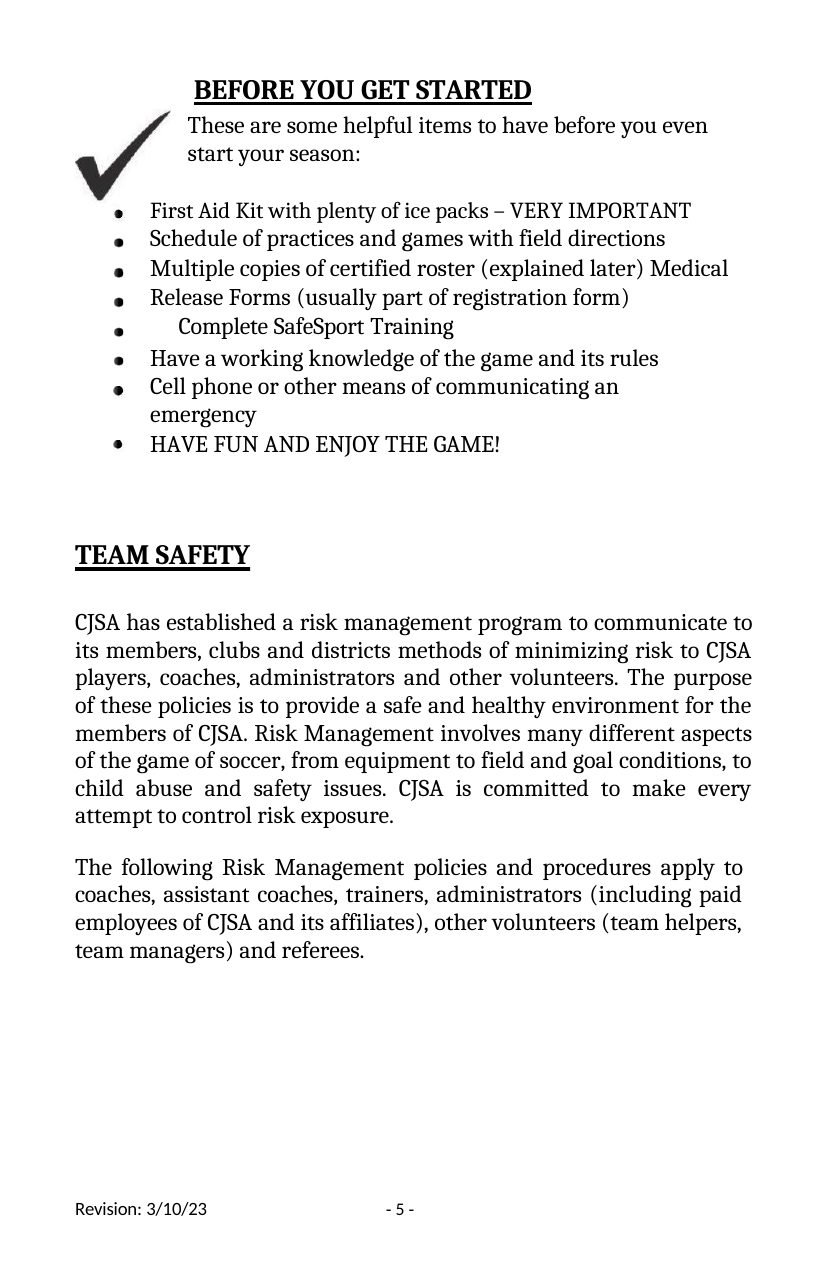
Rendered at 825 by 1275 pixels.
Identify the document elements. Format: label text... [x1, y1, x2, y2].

text These are some helpful items to have before you even start your season: [187, 112, 719, 167]
picture [113, 237, 124, 366]
text CJSA has established a risk management program to communicate to its members, clubs and districts methods of minimizing risk to CJSA players, coaches, administrators and other volunteers. The purpose of these policies is to provide a safe and healthy environment for the members of CJSA. Risk Management involves many different aspects of the game of soccer, from equipment to field and goal conditions, to child abuse and safety issues. CJSA is committed to make every attempt to control risk exposure. [75, 609, 753, 830]
text First Aid Kit with plenty of ice packs – VERY IMPORTANT Schedule of practices and games with field directions Multiple copies of certified roster (explained later) Medical Release Forms (usually part of registration form) [150, 197, 732, 311]
text The following Risk Management policies and procedures apply to coaches, assistant coaches, trainers, administrators (including paid employees of CJSA and its affiliates), other volunteers (team helpers, team managers) and referees. [75, 854, 743, 964]
text Have a working knowledge of the game and its rules Cell phone or other means of communicating an emergency [150, 345, 663, 429]
subtitle TEAM SAFETY [75, 539, 825, 572]
text HAVE FUN AND ENJOY THE GAME! [150, 431, 825, 458]
picture [75, 109, 171, 222]
picture [112, 386, 126, 399]
text Complete SafeSport Training [178, 313, 825, 340]
picture [112, 440, 125, 452]
subtitle BEFORE YOU GET STARTED [194, 74, 825, 107]
